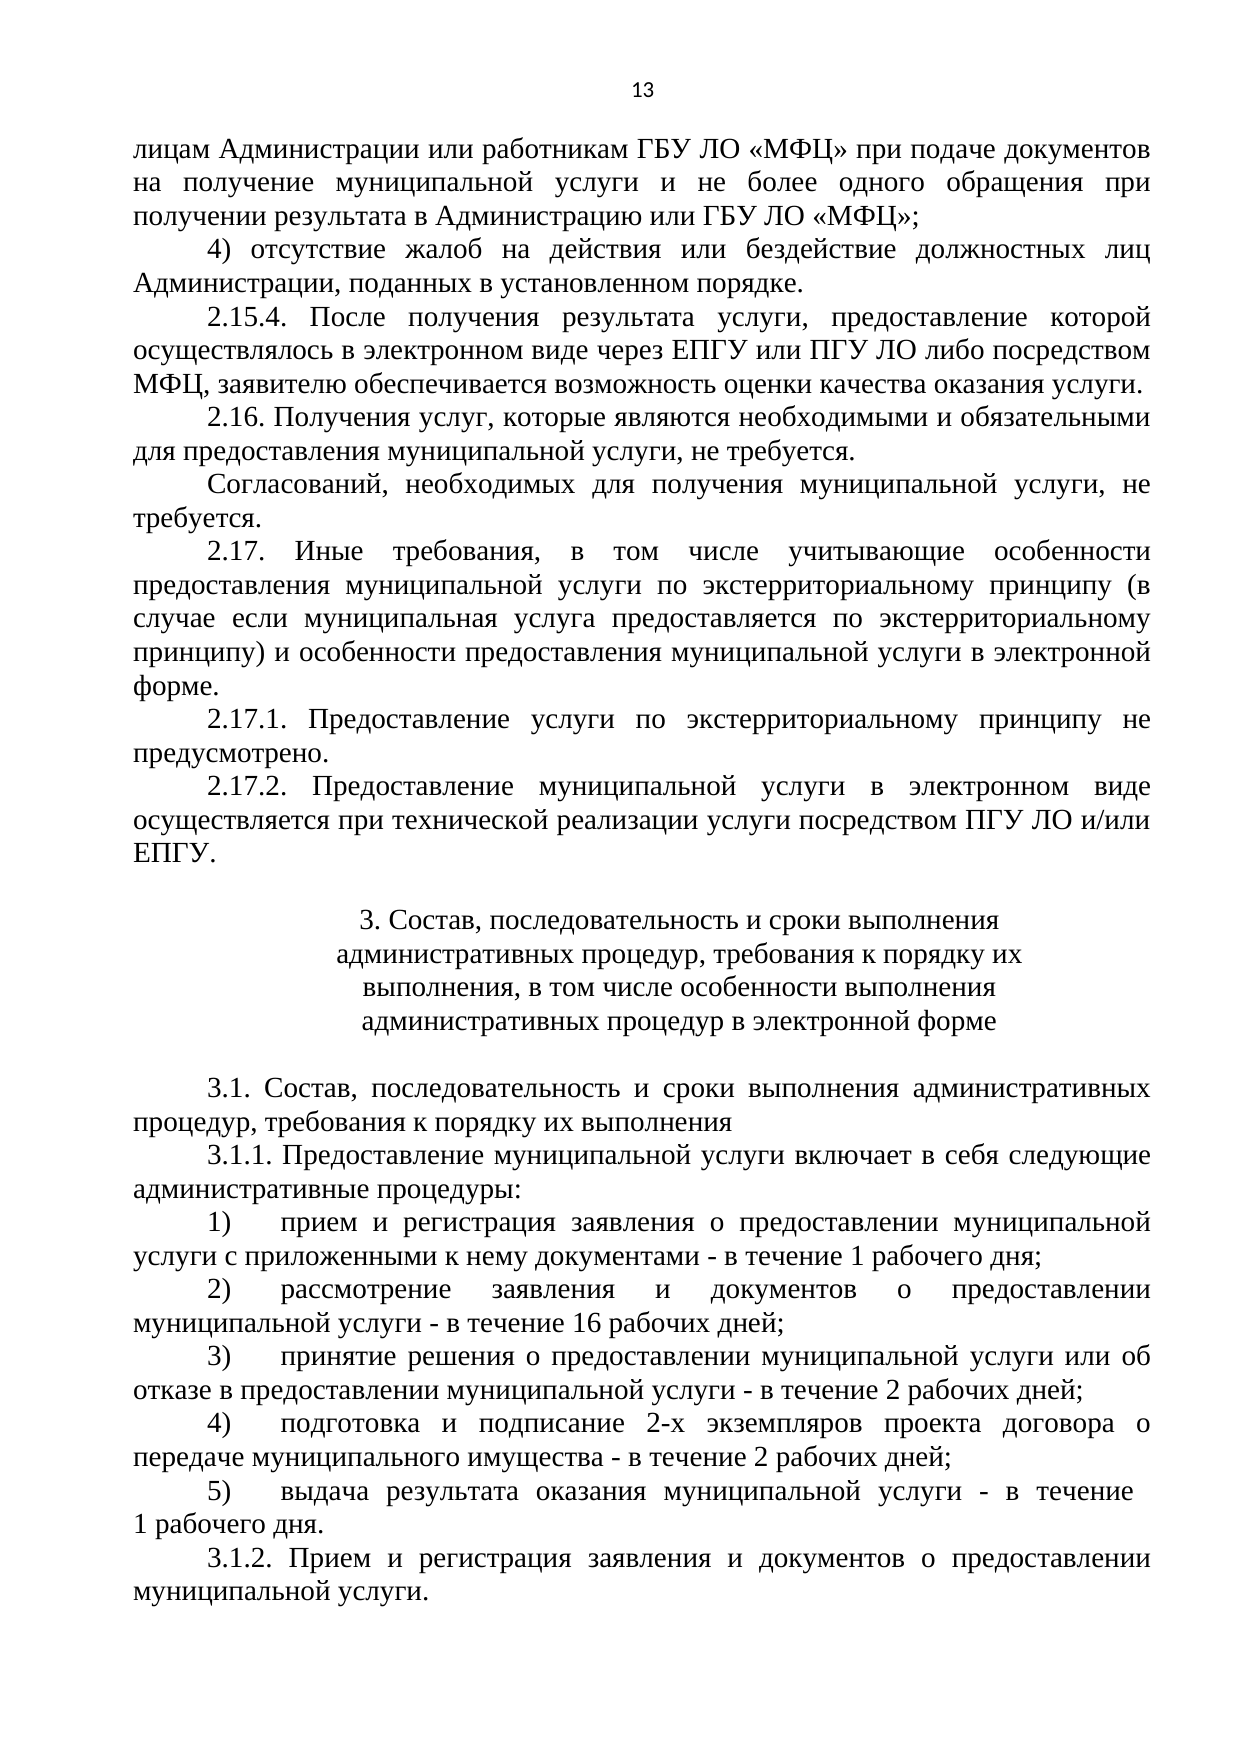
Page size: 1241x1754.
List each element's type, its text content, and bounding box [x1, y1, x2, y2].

text административных процедур, требования к порядку их [133, 936, 1152, 969]
list выдача результата оказания муниципальной услуги - в течение 1 рабочего дня. [133, 1473, 1152, 1540]
text 3.1. Состав, последовательность и сроки выполнения административных процедур, требования к порядку их выполнения [133, 1070, 1152, 1137]
text 2.17. Иные требования, в том числе учитывающие особенности предоставления муниципальной услуги по экстерриториальному принципу (в случае если муниципальная услуга предоставляется по экстерриториальному принципу) и особенности предоставления муниципальной услуги в электронной форме. [133, 533, 1152, 701]
text 3. Состав, последовательность и сроки выполнения [133, 902, 1152, 936]
list подготовка и подписание 2-х экземпляров проекта договора о передаче муниципального имущества - в течение 2 рабочих дней; [133, 1406, 1152, 1473]
text 2.15.4. После получения результата услуги, предоставление которой осуществлялось в электронном виде через ЕПГУ или ПГУ ЛО либо посредством МФЦ, заявителю обеспечивается возможность оценки качества оказания услуги. [133, 299, 1152, 399]
list принятие решения о предоставлении муниципальной услуги или об отказе в предоставлении муниципальной услуги - в течение 2 рабочих дней; [133, 1338, 1152, 1406]
text 2.17.2. Предоставление муниципальной услуги в электронном виде осуществляется при технической реализации услуги посредством ПГУ ЛО и/или ЕПГУ. [133, 768, 1152, 869]
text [133, 131, 1152, 232]
text административных процедур в электронной форме [133, 1003, 1152, 1037]
text 2.17.1. Предоставление услуги по экстерриториальному принципу не предусмотрено. [133, 701, 1152, 768]
list прием и регистрация заявления о предоставлении муниципальной услуги с приложенными к нему документами - в течение 1 рабочего дня; [133, 1204, 1152, 1271]
list рассмотрение заявления и документов о предоставлении муниципальной услуги - в течение 16 рабочих дней; [133, 1271, 1152, 1338]
text выполнения, в том числе особенности выполнения [133, 969, 1152, 1003]
text 3.1.2. Прием и регистрация заявления и документов о предоставлении муниципальной услуги. [133, 1540, 1152, 1607]
text 3.1.1. Предоставление муниципальной услуги включает в себя следующие административные процедуры: [133, 1137, 1152, 1204]
text 2.16. Получения услуг, которые являются необходимыми и обязательными для предоставления муниципальной услуги, не требуется. [133, 399, 1152, 466]
text Согласований, необходимых для получения муниципальной услуги, не требуется. [133, 466, 1152, 533]
text 4) отсутствие жалоб на действия или бездействие должностных лиц Администрации, поданных в установленном порядке. [133, 232, 1152, 299]
